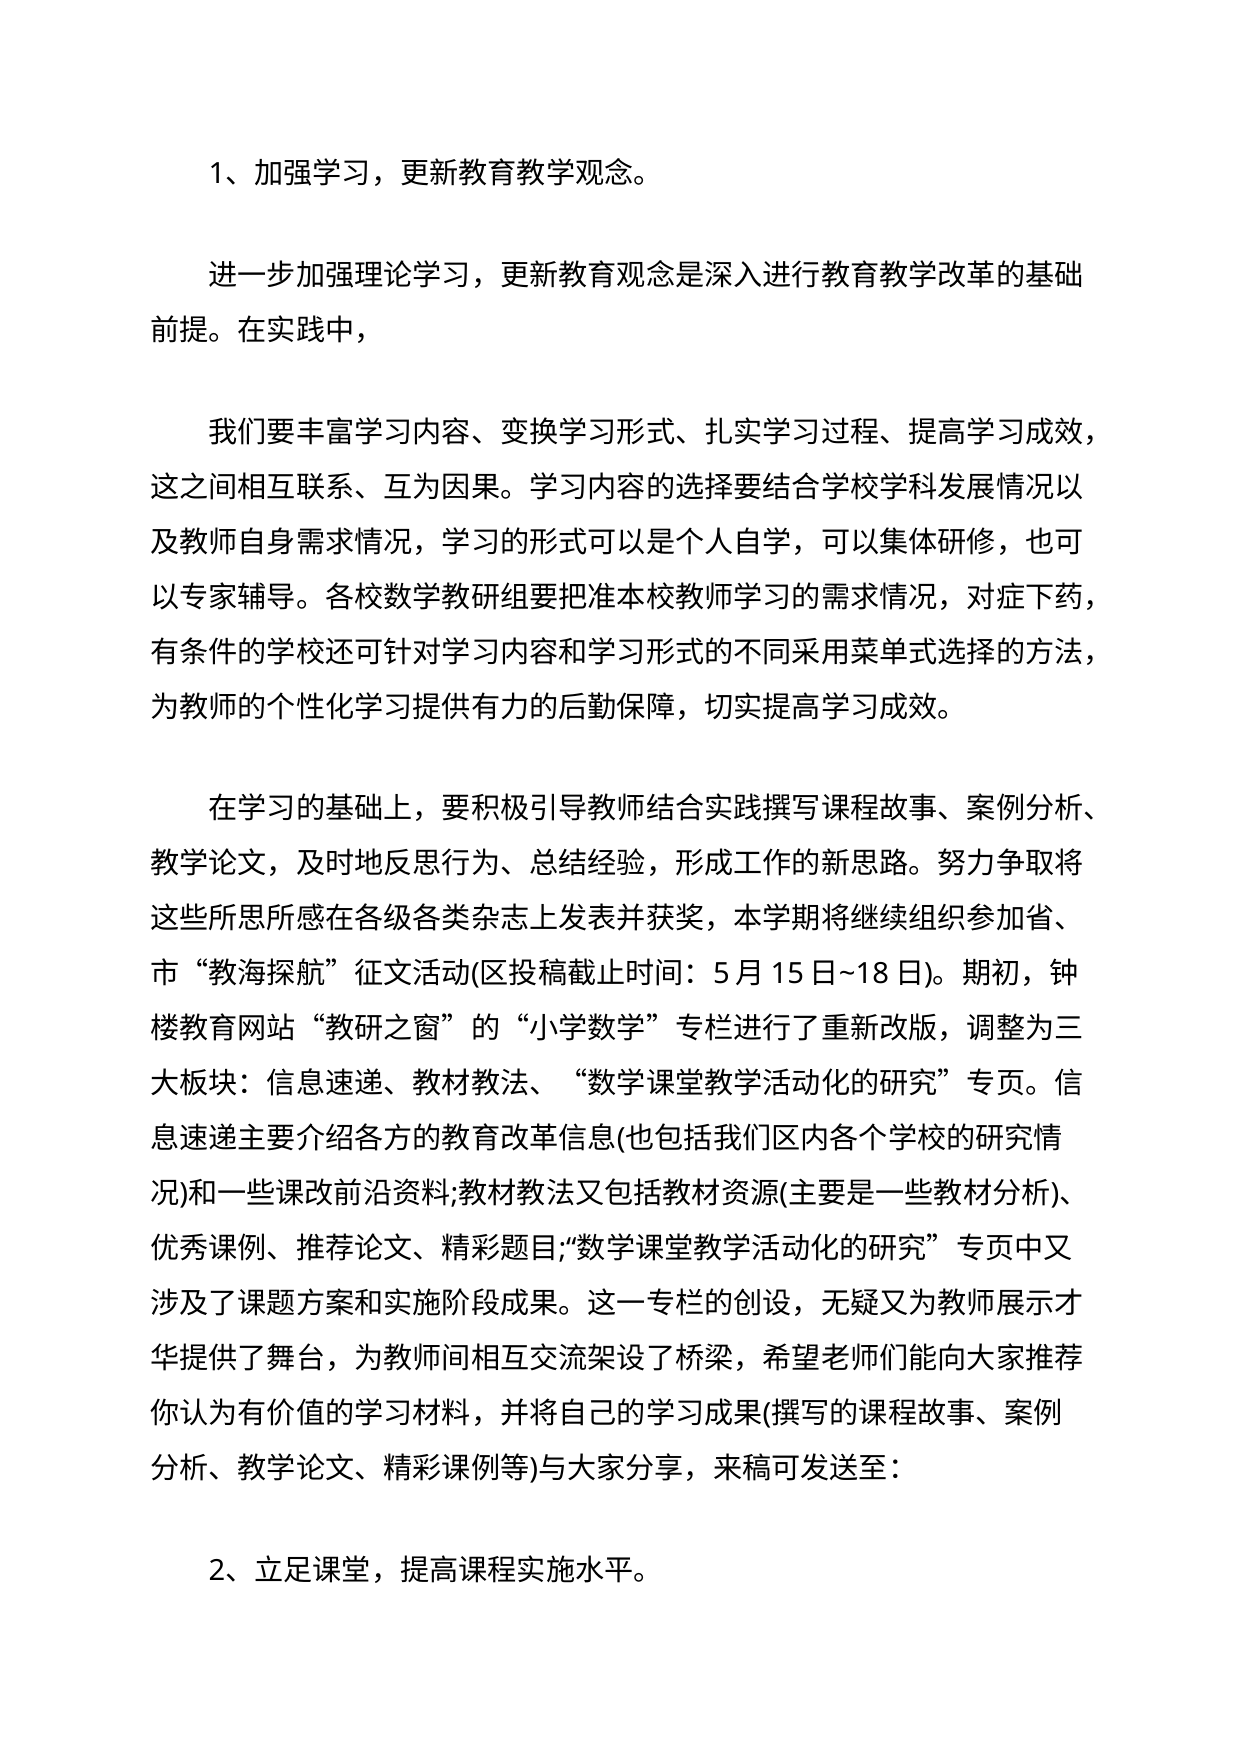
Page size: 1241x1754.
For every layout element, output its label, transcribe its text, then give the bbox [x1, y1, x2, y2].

text 2、立足课堂，提高课程实施水平。 [150, 1546, 1090, 1588]
text 1、加强学习，更新教育教学观念。 [150, 150, 1090, 192]
text 我们要丰富学习内容、变换学习形式、扎实学习过程、提高学习成效，这之间相互联系、互为因果。学习内容的选择要结合学校学科发展情况以及教师自身需求情况，学习的形式可以是个人自学，可以集体研修，也可以专家辅导。各校数学教研组要把准本校教师学习的需求情况，对症下药，有条件的学校还可针对学习内容和学习形式的不同采用菜单式选择的方法，为教师的个性化学习提供有力的后勤保障，切实提高学习成效。 [150, 409, 1090, 725]
text 在学习的基础上，要积极引导教师结合实践撰写课程故事、案例分析、教学论文，及时地反思行为、总结经验，形成工作的新思路。努力争取将这些所思所感在各级各类杂志上发表并获奖，本学期将继续组织参加省、市“教海探航”征文活动(区投稿截止时间：5月15日~18日)。期初，钟楼教育网站“教研之窗”的“小学数学”专栏进行了重新改版，调整为三大板块：信息速递、教材教法、“数学课堂教学活动化的研究”专页。信息速递主要介绍各方的教育改革信息(也包括我们区内各个学校的研究情况)和一些课改前沿资料;教材教法又包括教材资源(主要是一些教材分析)、优秀课例、推荐论文、精彩题目;“数学课堂教学活动化的研究”专页中又涉及了课题方案和实施阶段成果。这一专栏的创设，无疑又为教师展示才华提供了舞台，为教师间相互交流架设了桥梁，希望老师们能向大家推荐你认为有价值的学习材料，并将自己的学习成果(撰写的课程故事、案例分析、教学论文、精彩课例等)与大家分享，来稿可发送至： [150, 785, 1090, 1487]
text 进一步加强理论学习，更新教育观念是深入进行教育教学改革的基础前提。在实践中， [150, 252, 1090, 349]
